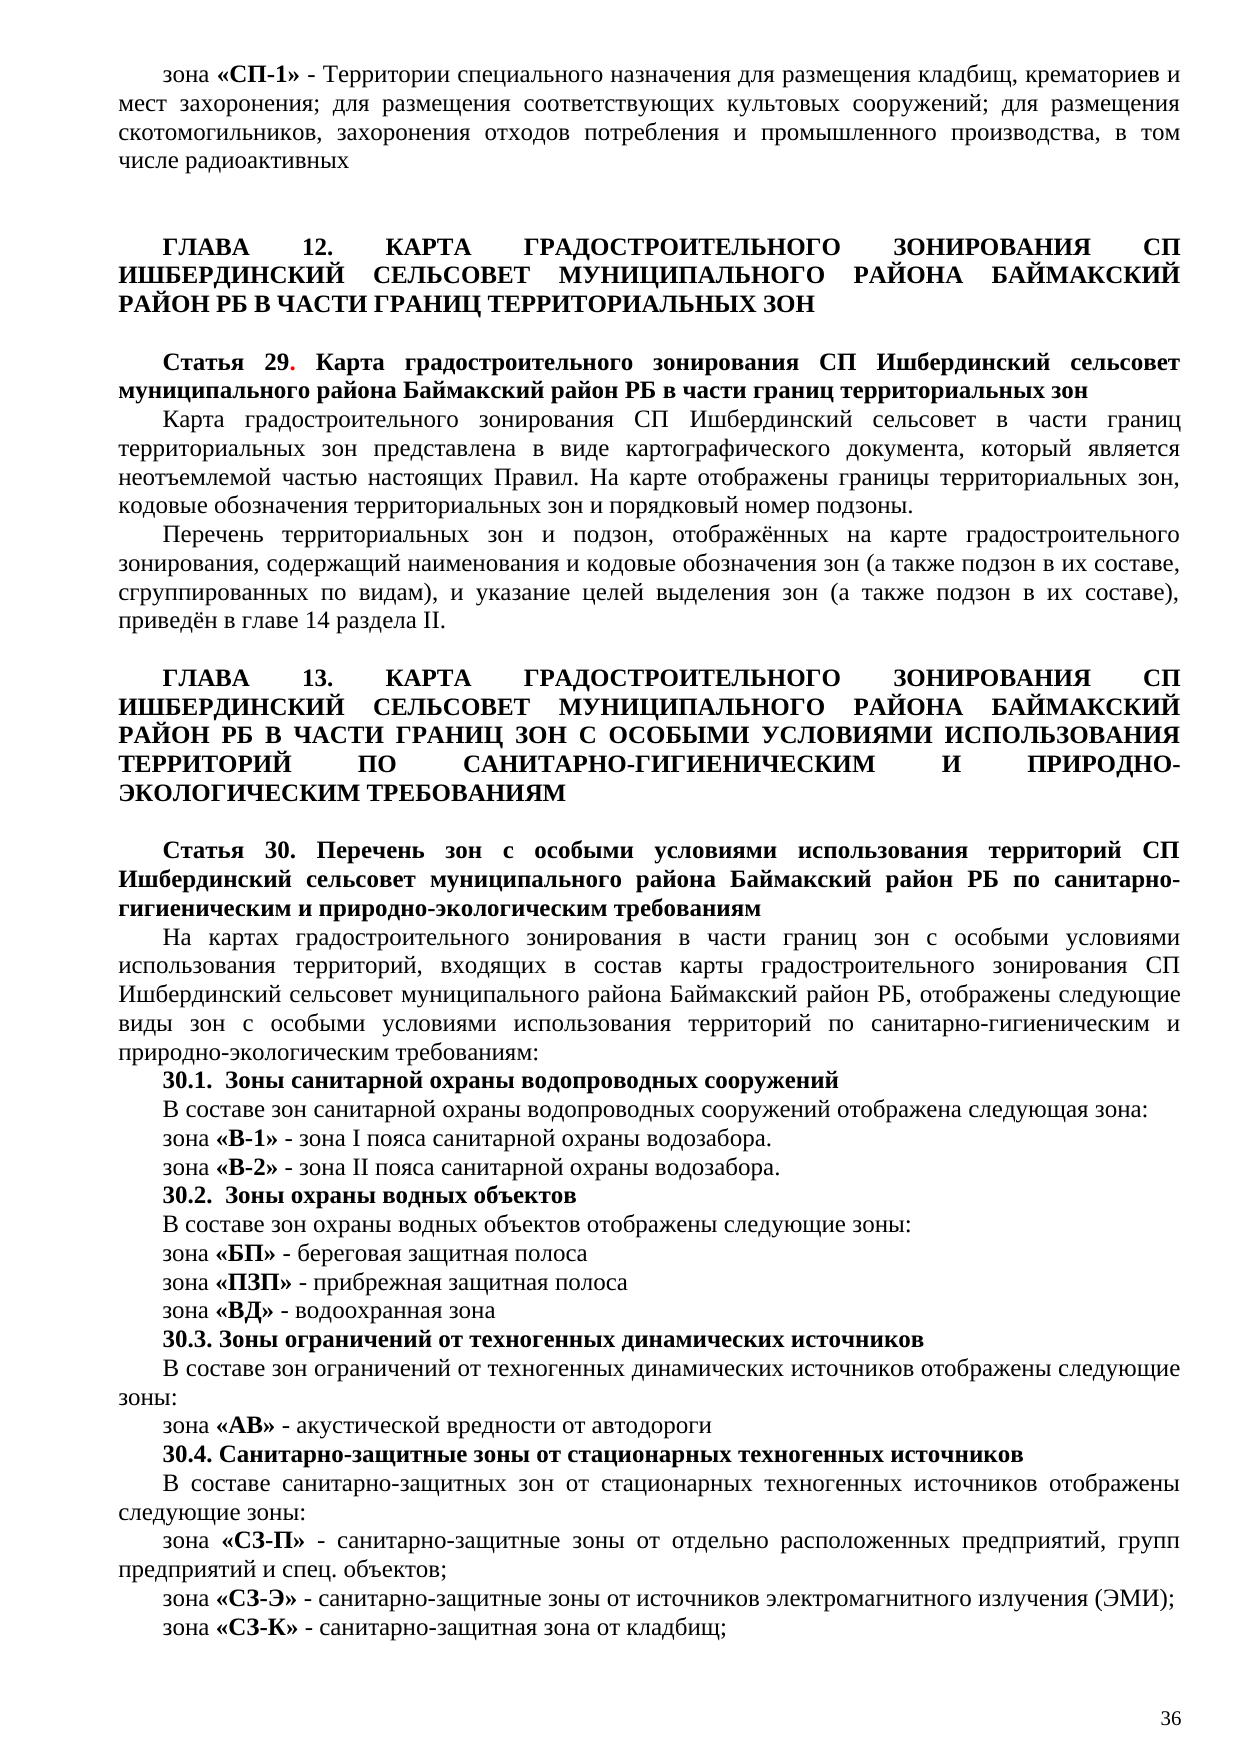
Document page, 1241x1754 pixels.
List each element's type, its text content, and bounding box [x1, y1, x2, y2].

text зона «СП-1» - Территории специального назначения для размещения кладбищ, крематориев и мест захоронения; для размещения соответствующих культовых сооружений; для размещения скотомогильников, захоронения отходов потребления и промышленного производства, в том числе радиоактивных [118, 59, 1181, 174]
text В составе зон охраны водных объектов отображены следующие зоны: [118, 1209, 1181, 1238]
text зона «СЗ-Э» - санитарно-защитные зоны от источников электромагнитного излучения (ЭМИ); [118, 1583, 1181, 1612]
text Статья 30. Перечень зон с особыми условиями использования территорий СП Ишбердинский сельсовет муниципального района Баймакский район РБ по санитарно-гигиеническим и природно-экологическим требованиям [118, 835, 1181, 922]
text зона «СЗ-К» - санитарно-защитная зона от кладбищ; [118, 1612, 1181, 1640]
text 30.2. Зоны охраны водных объектов [118, 1180, 1181, 1209]
text зона «СЗ-П» - санитарно-защитные зоны от отдельно расположенных предприятий, групп предприятий и спец. объектов; [118, 1525, 1181, 1583]
text ГЛАВА 12. КАРТА ГРАДОСТРОИТЕЛЬНОГО ЗОНИРОВАНИЯ СП ИШБЕРДИНСКИЙ СЕЛЬСОВЕТ МУНИЦИПАЛЬНОГО РАЙОНА БАЙМАКСКИЙ РАЙОН РБ В ЧАСТИ ГРАНИЦ ТЕРРИТОРИАЛЬНЫХ ЗОН [118, 232, 1181, 318]
text В составе санитарно-защитных зон от стационарных техногенных источников отображены следующие зоны: [118, 1468, 1181, 1525]
text 30.4. Санитарно-защитные зоны от стационарных техногенных источников [118, 1439, 1181, 1468]
text На картах градостроительного зонирования в части границ зон с особыми условиями использования территорий, входящих в состав карты градостроительного зонирования СП Ишбердинский сельсовет муниципального района Баймакский район РБ, отображены следующие виды зон с особыми условиями использования территорий по санитарно-гигиеническим и природно-экологическим требованиям: [118, 922, 1181, 1065]
text зона «ПЗП» - прибрежная защитная полоса [118, 1267, 1181, 1295]
text Карта градостроительного зонирования СП Ишбердинский сельсовет в части границ территориальных зон представлена в виде картографического документа, который является неотъемлемой частью настоящих Правил. На карте отображены границы территориальных зон, кодовые обозначения территориальных зон и порядковый номер подзоны. [118, 404, 1181, 519]
text В составе зон ограничений от техногенных динамических источников отображены следующие зоны: [118, 1353, 1181, 1410]
text Статья 29. Карта градостроительного зонирования СП Ишбердинский сельсовет муниципального района Баймакский район РБ в части границ территориальных зон [118, 347, 1181, 404]
text зона «В-1» - зона I пояса санитарной охраны водозабора. [118, 1123, 1181, 1152]
text зона «В-2» - зона II пояса санитарной охраны водозабора. [118, 1152, 1181, 1180]
text Перечень территориальных зон и подзон, отображённых на карте градостроительного зонирования, содержащий наименования и кодовые обозначения зон (а также подзон в их составе, сгруппированных по видам), и указание целей выделения зон (а также подзон в их составе), приведён в главе 14 раздела II. [118, 519, 1181, 634]
text В составе зон санитарной охраны водопроводных сооружений отображена следующая зона: [118, 1094, 1181, 1123]
text 30.3. Зоны ограничений от техногенных динамических источников [118, 1324, 1181, 1353]
text зона «ВД» - водоохранная зона [118, 1295, 1181, 1324]
text зона «БП» - береговая защитная полоса [118, 1238, 1181, 1267]
text 30.1. Зоны санитарной охраны водопроводных сооружений [118, 1065, 1181, 1094]
text ГЛАВА 13. КАРТА ГРАДОСТРОИТЕЛЬНОГО ЗОНИРОВАНИЯ СП ИШБЕРДИНСКИЙ СЕЛЬСОВЕТ МУНИЦИПАЛЬНОГО РАЙОНА БАЙМАКСКИЙ РАЙОН РБ В ЧАСТИ ГРАНИЦ ЗОН С ОСОБЫМИ УСЛОВИЯМИ ИСПОЛЬЗОВАНИЯ ТЕРРИТОРИЙ ПО САНИТАРНО-ГИГИЕНИЧЕСКИМ И ПРИРОДНО-ЭКОЛОГИЧЕСКИМ ТРЕБОВАНИЯМ [118, 663, 1181, 807]
text зона «АВ» - акустической вредности от автодороги [118, 1410, 1181, 1439]
